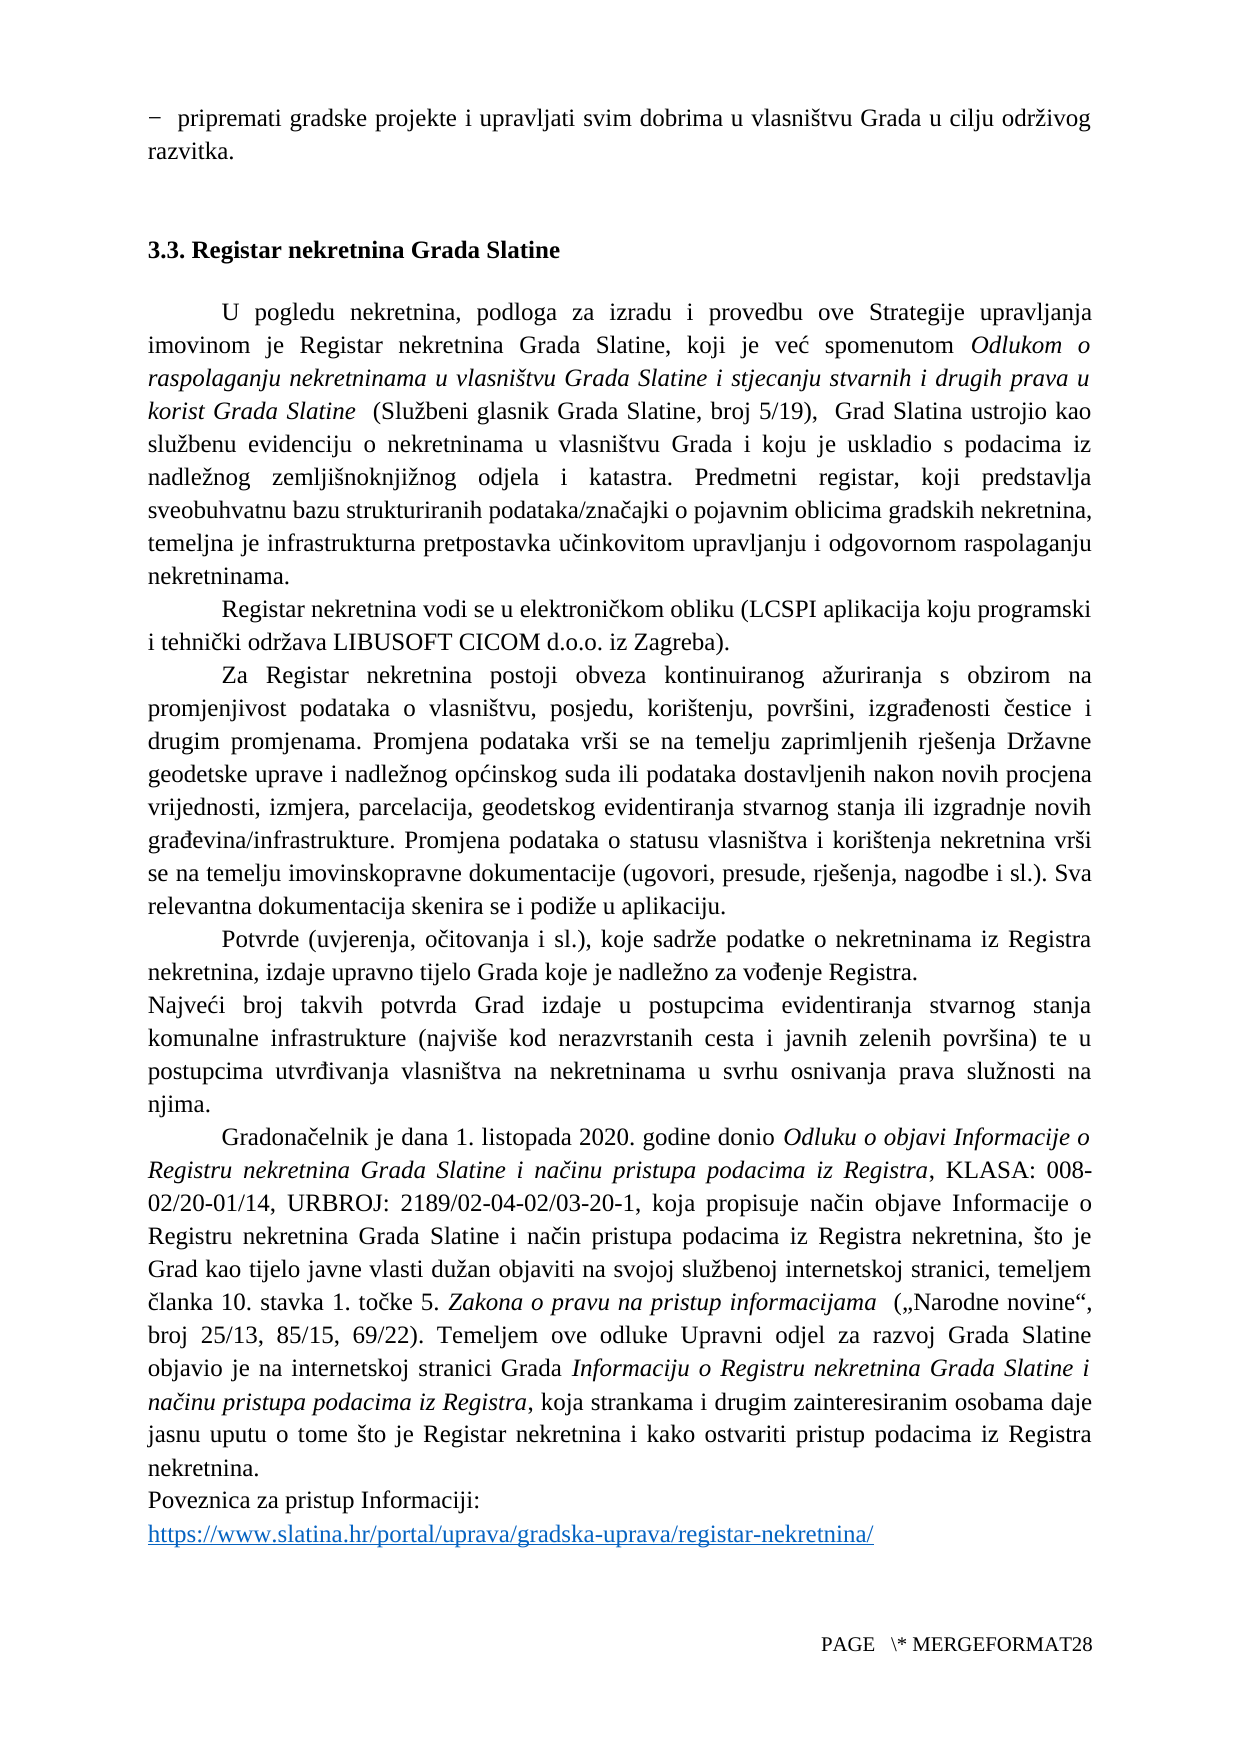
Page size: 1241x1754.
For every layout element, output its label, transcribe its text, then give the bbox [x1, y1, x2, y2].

text Gradonačelnik je dana 1. listopada 2020. godine donio Odluku o objavi Informacije o Registru nekretnina Grada Slatine i načinu pristupa podacima iz Registra, KLASA: 008-02/20-01/14, URBROJ: 2189/02-04-02/03-20-1, koja propisuje način objave Informacije o Registru nekretnina Grada Slatine i način pristupa podacima iz Registra nekretnina, što je Grad kao tijelo javne vlasti dužan objaviti na svojoj službenoj internetskoj stranici, temeljem članka 10. stavka 1. točke 5. Zakona o pravu na pristup informacijama („Narodne novine“, broj 25/13, 85/15, 69/22). Temeljem ove odluke Upravni odjel za razvoj Grada Slatine objavio je na internetskoj stranici Grada Informaciju o Registru nekretnina Grada Slatine i načinu pristupa podacima iz Registra, koja strankama i drugim zainteresiranim osobama daje jasnu uputu o tome što je Registar nekretnina i kako ostvariti pristup podacima iz Registra nekretnina. [148, 1122, 1093, 1481]
text Poveznica za pristup Informaciji: [148, 1486, 1093, 1514]
text Najveći broj takvih potvrda Grad izdaje u postupcima evidentiranja stvarnog stanja komunalne infrastrukture (najviše kod nerazvrstanih cesta i javnih zelenih površina) te u postupcima utvrđivanja vlasništva na nekretninama u svrhu osnivanja prava služnosti na njima. [148, 990, 1093, 1118]
text 3.3. Registar nekretnina Grada Slatine [148, 236, 1093, 264]
text Registar nekretnina vodi se u elektroničkom obliku (LCSPI aplikacija koju programski i tehnički održava LIBUSOFT CICOM d.o.o. iz Zagreba). [148, 594, 1093, 656]
text Za Registar nekretnina postoji obveza kontinuiranog ažuriranja s obzirom na promjenjivost podataka o vlasništvu, posjedu, korištenju, površini, izgrađenosti čestice i drugim promjenama. Promjena podataka vrši se na temelju zaprimljenih rješenja Državne geodetske uprave i nadležnog općinskog suda ili podataka dostavljenih nakon novih procjena vrijednosti, izmjera, parcelacija, geodetskog evidentiranja stvarnog stanja ili izgradnje novih građevina/infrastrukture. Promjena podataka o statusu vlasništva i korištenja nekretnina vrši se na temelju imovinskopravne dokumentacije (ugovori, presude, rješenja, nagodbe i sl.). Sva relevantna dokumentacija skenira se i podiže u aplikaciju. [148, 660, 1093, 920]
text U pogledu nekretnina, podloga za izradu i provedbu ove Strategije upravljanja imovinom je Registar nekretnina Grada Slatine, koji je već spomenutom Odlukom o raspolaganju nekretninama u vlasništvu Grada Slatine i stjecanju stvarnih i drugih prava u korist Grada Slatine (Službeni glasnik Grada Slatine, broj 5/19), Grad Slatina ustrojio kao službenu evidenciju o nekretninama u vlasništvu Grada i koju je uskladio s podacima iz nadležnog zemljišnoknjižnog odjela i katastra. Predmetni registar, koji predstavlja sveobuhvatnu bazu strukturiranih podataka/značajki o pojavnim oblicima gradskih nekretnina, temeljna je infrastrukturna pretpostavka učinkovitom upravljanju i odgovornom raspolaganju nekretninama. [148, 297, 1093, 590]
text Potvrde (uvjerenja, očitovanja i sl.), koje sadrže podatke o nekretninama iz Registra nekretnina, izdaje upravno tijelo Grada koje je nadležno za vođenje Registra. [148, 924, 1093, 986]
text https://www.slatina.hr/portal/uprava/gradska-uprava/registar-nekretnina/ [148, 1519, 1093, 1547]
text − pripremati gradske projekte i upravljati svim dobrima u vlasništvu Grada u cilju održivog razvitka. [148, 103, 1093, 165]
